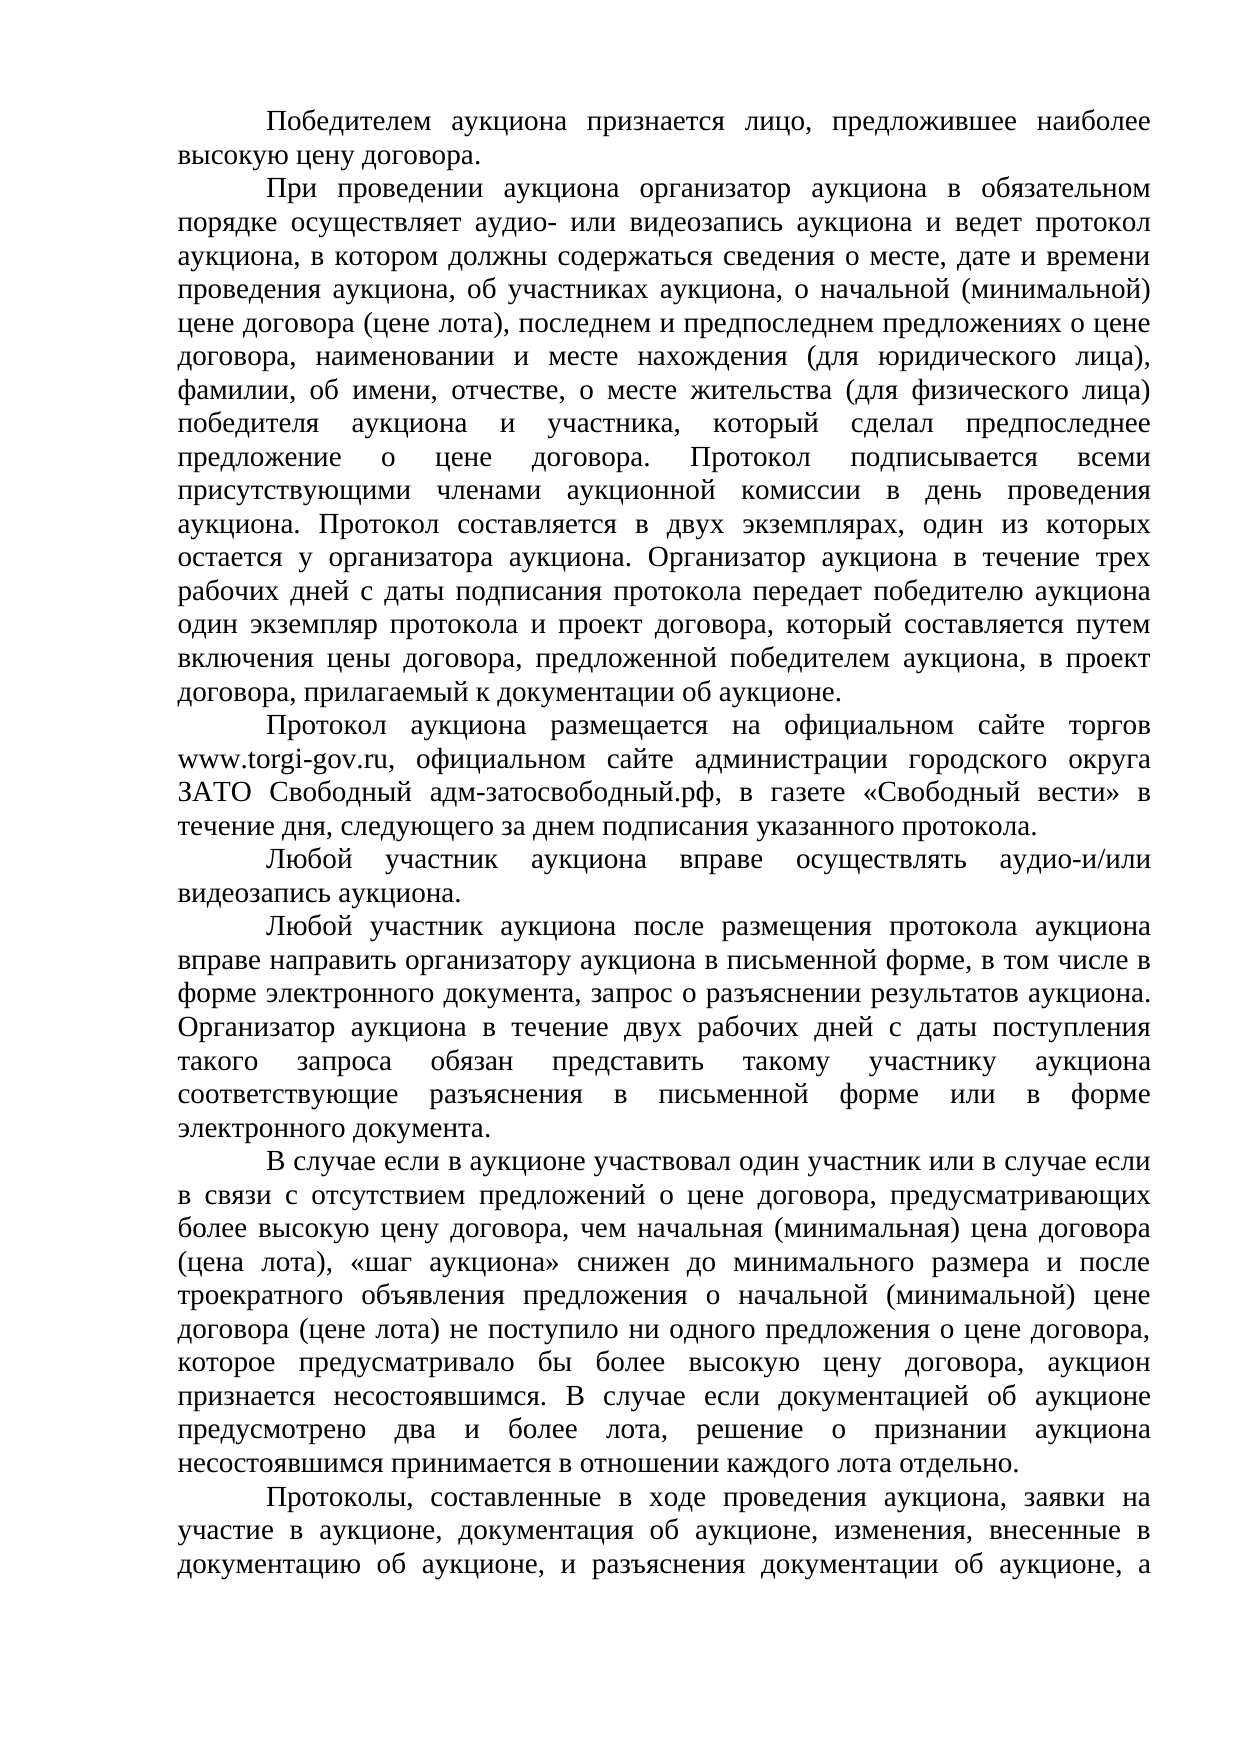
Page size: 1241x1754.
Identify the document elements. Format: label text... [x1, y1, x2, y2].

text При проведении аукциона организатор аукциона в обязательном порядке осуществляет аудио- или видеозапись аукциона и ведет протокол аукциона, в котором должны содержаться сведения о месте, дате и времени проведения аукциона, об участниках аукциона, о начальной (минимальной) цене договора (цене лота), последнем и предпоследнем предложениях о цене договора, наименовании и месте нахождения (для юридического лица), фамилии, об имени, отчестве, о месте жительства (для физического лица) победителя аукциона и участника, который сделал предпоследнее предложение о цене договора. Протокол подписывается всеми присутствующими членами аукционной комиссии в день проведения аукциона. Протокол составляется в двух экземплярах, один из которых остается у организатора аукциона. Организатор аукциона в течение трех рабочих дней с даты подписания протокола передает победителю аукциона один экземпляр протокола и проект договора, который составляется путем включения цены договора, предложенной победителем аукциона, в проект договора, прилагаемый к документации об аукционе. [177, 171, 1152, 707]
text Любой участник аукциона после размещения протокола аукциона вправе направить организатору аукциона в письменной форме, в том числе в форме электронного документа, запрос о разъяснении результатов аукциона. Организатор аукциона в течение двух рабочих дней с даты поступления такого запроса обязан представить такому участнику аукциона соответствующие разъяснения в письменной форме или в форме электронного документа. [177, 908, 1152, 1143]
text Победителем аукциона признается лицо, предложившее наиболее высокую цену договора. [177, 103, 1152, 171]
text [177, 1479, 1152, 1579]
text Протокол аукциона размещается на официальном сайте торгов www.torgi-gov.ru, официальном сайте администрации городского округа ЗАТО Свободный адм-затосвободный.рф, в газете «Свободный вести» в течение дня, следующего за днем подписания указанного протокола. [177, 707, 1152, 841]
text Любой участник аукциона вправе осуществлять аудио-и/или видеозапись аукциона. [177, 841, 1152, 908]
text В случае если в аукционе участвовал один участник или в случае если в связи с отсутствием предложений о цене договора, предусматривающих более высокую цену договора, чем начальная (минимальная) цена договора (цена лота), «шаг аукциона» снижен до минимального размера и после троекратного объявления предложения о начальной (минимальной) цене договора (цене лота) не поступило ни одного предложения о цене договора, которое предусматривало бы более высокую цену договора, аукцион признается несостоявшимся. В случае если документацией об аукционе предусмотрено два и более лота, решение о признании аукциона несостоявшимся принимается в отношении каждого лота отдельно. [177, 1143, 1152, 1479]
